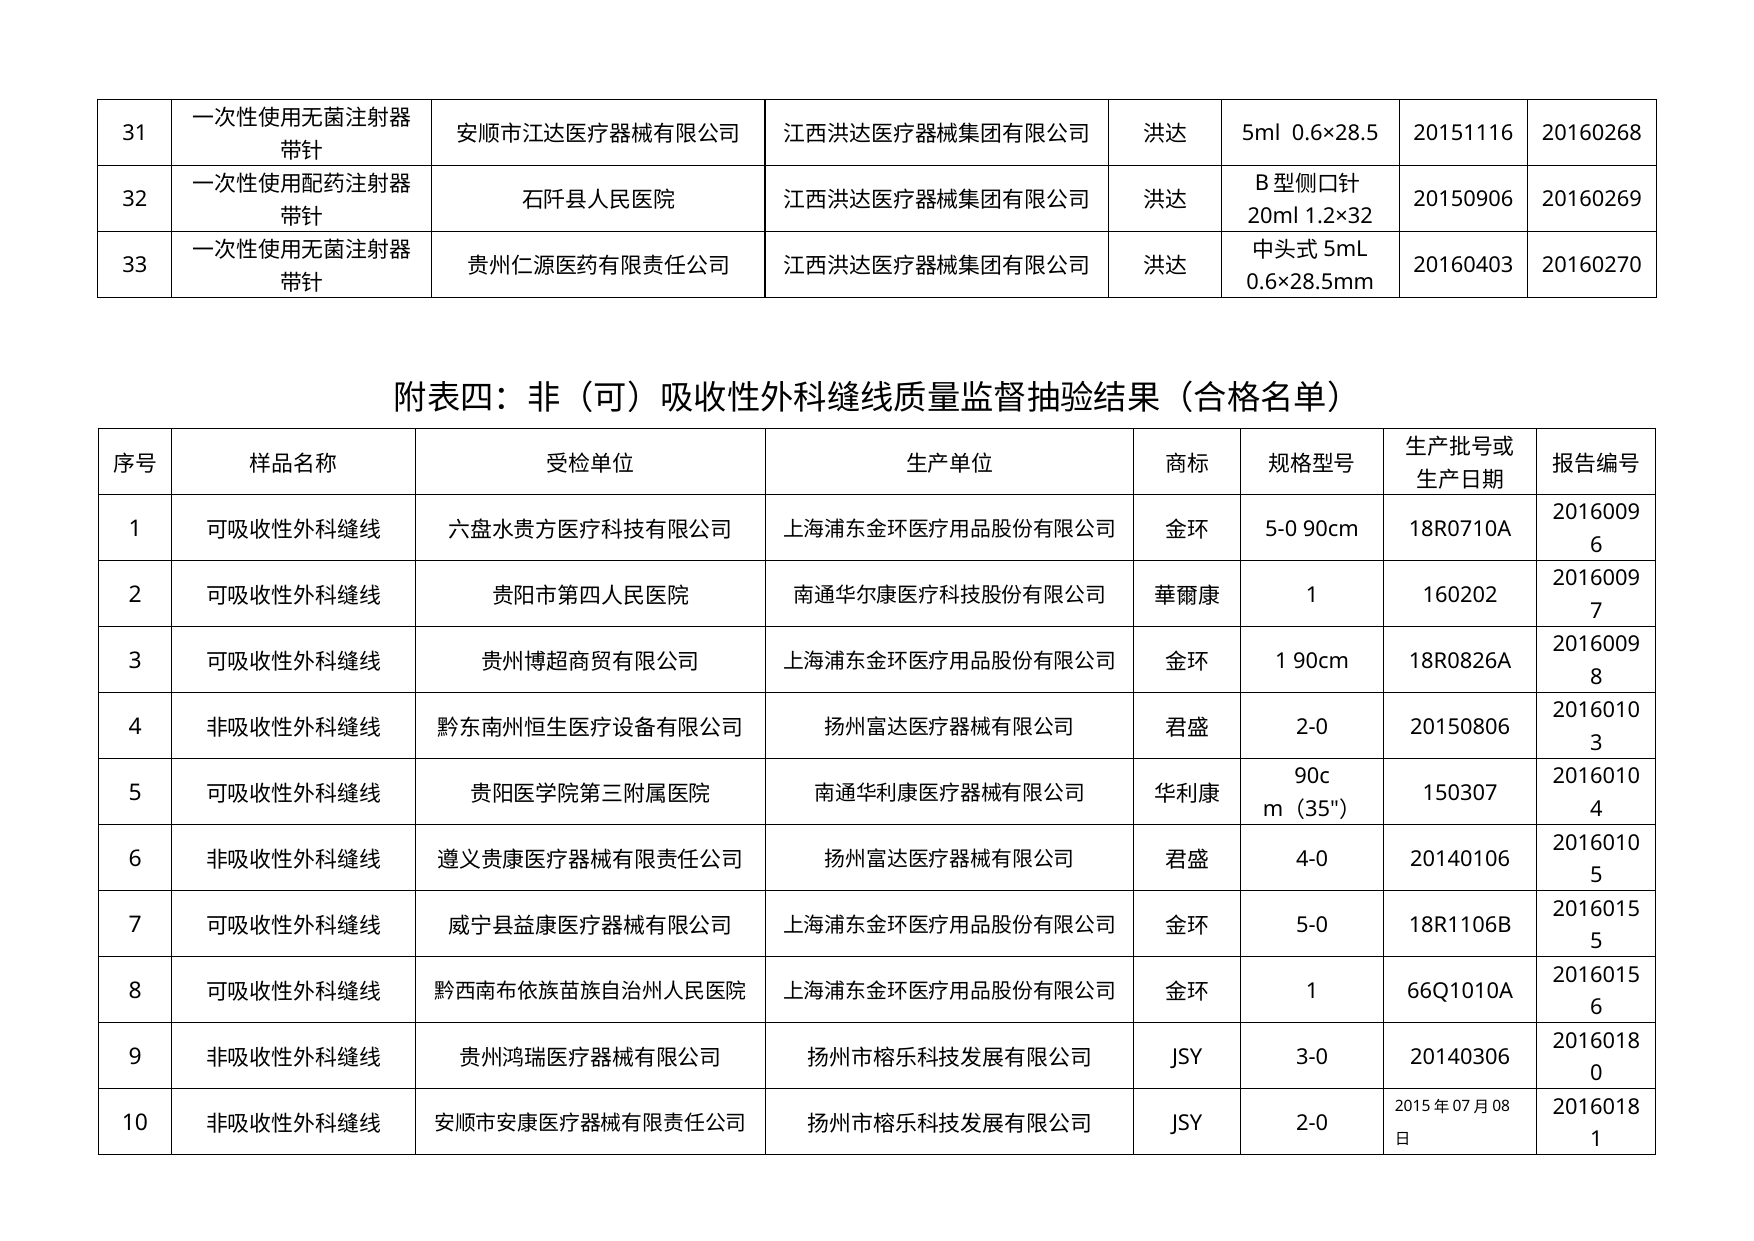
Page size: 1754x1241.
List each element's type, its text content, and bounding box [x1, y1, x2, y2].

table_cell 20160270 [1528, 232, 1656, 297]
table_cell 2-0 [1241, 1089, 1383, 1154]
table_cell 31 [98, 100, 171, 165]
table_cell 金环 [1134, 891, 1240, 956]
table_cell 洪达 [1109, 166, 1221, 231]
table_cell 贵州鸿瑞医疗器械有限公司 [416, 1023, 765, 1088]
table_cell 非吸收性外科缝线 [172, 693, 415, 758]
table_cell 18R1106B [1384, 891, 1536, 956]
table_cell 20140306 [1384, 1023, 1536, 1088]
table_cell 5 [99, 759, 171, 824]
table_cell 9 [99, 1023, 171, 1088]
table_cell 江西洪达医疗器械集团有限公司 [766, 100, 1108, 165]
table_cell 32 [98, 166, 171, 231]
table_cell 20160156 [1537, 957, 1655, 1022]
table_cell JSY [1134, 1023, 1240, 1088]
table_cell 遵义贵康医疗器械有限责任公司 [416, 825, 765, 890]
table_cell 上海浦东金环医疗用品股份有限公司 [766, 957, 1133, 1022]
table_cell 洪达 [1109, 232, 1221, 297]
table_cell 20160155 [1537, 891, 1655, 956]
table_cell 1 [99, 495, 171, 560]
table_cell 1 [1241, 957, 1383, 1022]
table_header 商标 [1134, 429, 1240, 494]
table_header 受检单位 [416, 429, 765, 494]
table_cell 可吸收性外科缝线 [172, 561, 415, 626]
table_cell 5-0 [1241, 891, 1383, 956]
table_cell 2015年07月08日 [1384, 1089, 1536, 1154]
table_cell 20160103 [1537, 693, 1655, 758]
table_cell 4-0 [1241, 825, 1383, 890]
table_cell 20160098 [1537, 627, 1655, 692]
table_cell 可吸收性外科缝线 [172, 759, 415, 824]
table_cell 150307 [1384, 759, 1536, 824]
table_cell 20160104 [1537, 759, 1655, 824]
table_cell 2-0 [1241, 693, 1383, 758]
table_cell 扬州市榕乐科技发展有限公司 [766, 1023, 1133, 1088]
table_cell JSY [1134, 1089, 1240, 1154]
table_cell 扬州富达医疗器械有限公司 [766, 693, 1133, 758]
table_cell 5-0 90cm [1241, 495, 1383, 560]
table_cell 20160181 [1537, 1089, 1655, 1154]
table_cell B型侧口针 20ml 1.2×32 [1222, 166, 1399, 231]
table_cell 一次性使用无菌注射器 带针 [172, 232, 431, 297]
table_cell 5ml 0.6×28.5 [1222, 100, 1399, 165]
table_cell 君盛 [1134, 825, 1240, 890]
table_cell 洪达 [1109, 100, 1221, 165]
table_header 序号 [99, 429, 171, 494]
table_cell 贵阳市第四人民医院 [416, 561, 765, 626]
text 附表四：非（可）吸收性外科缝线质量监督抽验结果（合格名单） [150, 363, 1604, 428]
table_cell 贵阳医学院第三附属医院 [416, 759, 765, 824]
table_cell 20160180 [1537, 1023, 1655, 1088]
table_cell 南通华尔康医疗科技股份有限公司 [766, 561, 1133, 626]
table_cell 江西洪达医疗器械集团有限公司 [766, 232, 1108, 297]
table_cell 10 [99, 1089, 171, 1154]
table_cell 20140106 [1384, 825, 1536, 890]
table_cell 威宁县益康医疗器械有限公司 [416, 891, 765, 956]
table_cell 20160269 [1528, 166, 1656, 231]
table_cell 贵州博超商贸有限公司 [416, 627, 765, 692]
table_cell 20160268 [1528, 100, 1656, 165]
table_cell 黔东南州恒生医疗设备有限公司 [416, 693, 765, 758]
table_cell 20160097 [1537, 561, 1655, 626]
table_cell 20151116 [1400, 100, 1527, 165]
table_header 生产批号或生产日期 [1384, 429, 1536, 494]
table_cell 90cm（35"） [1241, 759, 1383, 824]
table_cell 20150806 [1384, 693, 1536, 758]
table_cell 18R0710A [1384, 495, 1536, 560]
table_cell 7 [99, 891, 171, 956]
table_cell 一次性使用配药注射器 带针 [172, 166, 431, 231]
table_cell 20160096 [1537, 495, 1655, 560]
table_cell 君盛 [1134, 693, 1240, 758]
table_cell 可吸收性外科缝线 [172, 891, 415, 956]
table_cell 扬州富达医疗器械有限公司 [766, 825, 1133, 890]
table_cell 一次性使用无菌注射器 带针 [172, 100, 431, 165]
table_cell 华利康 [1134, 759, 1240, 824]
table_cell 20160403 [1400, 232, 1527, 297]
table_cell 非吸收性外科缝线 [172, 825, 415, 890]
table_cell 金环 [1134, 627, 1240, 692]
table_cell 上海浦东金环医疗用品股份有限公司 [766, 891, 1133, 956]
table_cell 黔西南布依族苗族自治州人民医院 [416, 957, 765, 1022]
table_cell 33 [98, 232, 171, 297]
table_cell 贵州仁源医药有限责任公司 [432, 232, 764, 297]
table_header 生产单位 [766, 429, 1133, 494]
table_cell 4 [99, 693, 171, 758]
table_cell 石阡县人民医院 [432, 166, 764, 231]
table_cell 2 [99, 561, 171, 626]
table_cell 華爾康 [1134, 561, 1240, 626]
table_cell 8 [99, 957, 171, 1022]
table_header 规格型号 [1241, 429, 1383, 494]
table_cell 20150906 [1400, 166, 1527, 231]
table_cell 安顺市安康医疗器械有限责任公司 [416, 1089, 765, 1154]
table_cell 中头式 5mL 0.6×28.5mm [1222, 232, 1399, 297]
table_header 样品名称 [172, 429, 415, 494]
table_cell 扬州市榕乐科技发展有限公司 [766, 1089, 1133, 1154]
table_cell 非吸收性外科缝线 [172, 1023, 415, 1088]
table_cell 安顺市江达医疗器械有限公司 [432, 100, 764, 165]
table_header 报告编号 [1537, 429, 1655, 494]
table_cell 1 90cm [1241, 627, 1383, 692]
table_cell 可吸收性外科缝线 [172, 957, 415, 1022]
table_cell 上海浦东金环医疗用品股份有限公司 [766, 627, 1133, 692]
table_cell 18R0826A [1384, 627, 1536, 692]
table_cell 六盘水贵方医疗科技有限公司 [416, 495, 765, 560]
table_cell 金环 [1134, 957, 1240, 1022]
table_cell 3-0 [1241, 1023, 1383, 1088]
table_cell 160202 [1384, 561, 1536, 626]
table_cell 金环 [1134, 495, 1240, 560]
table_cell 江西洪达医疗器械集团有限公司 [766, 166, 1108, 231]
table_cell 1 [1241, 561, 1383, 626]
table_cell 可吸收性外科缝线 [172, 627, 415, 692]
table_cell 非吸收性外科缝线 [172, 1089, 415, 1154]
table_cell 可吸收性外科缝线 [172, 495, 415, 560]
table_cell 3 [99, 627, 171, 692]
table_cell 6 [99, 825, 171, 890]
table_cell 66Q1010A [1384, 957, 1536, 1022]
table_cell 上海浦东金环医疗用品股份有限公司 [766, 495, 1133, 560]
table_cell 南通华利康医疗器械有限公司 [766, 759, 1133, 824]
table_cell 20160105 [1537, 825, 1655, 890]
